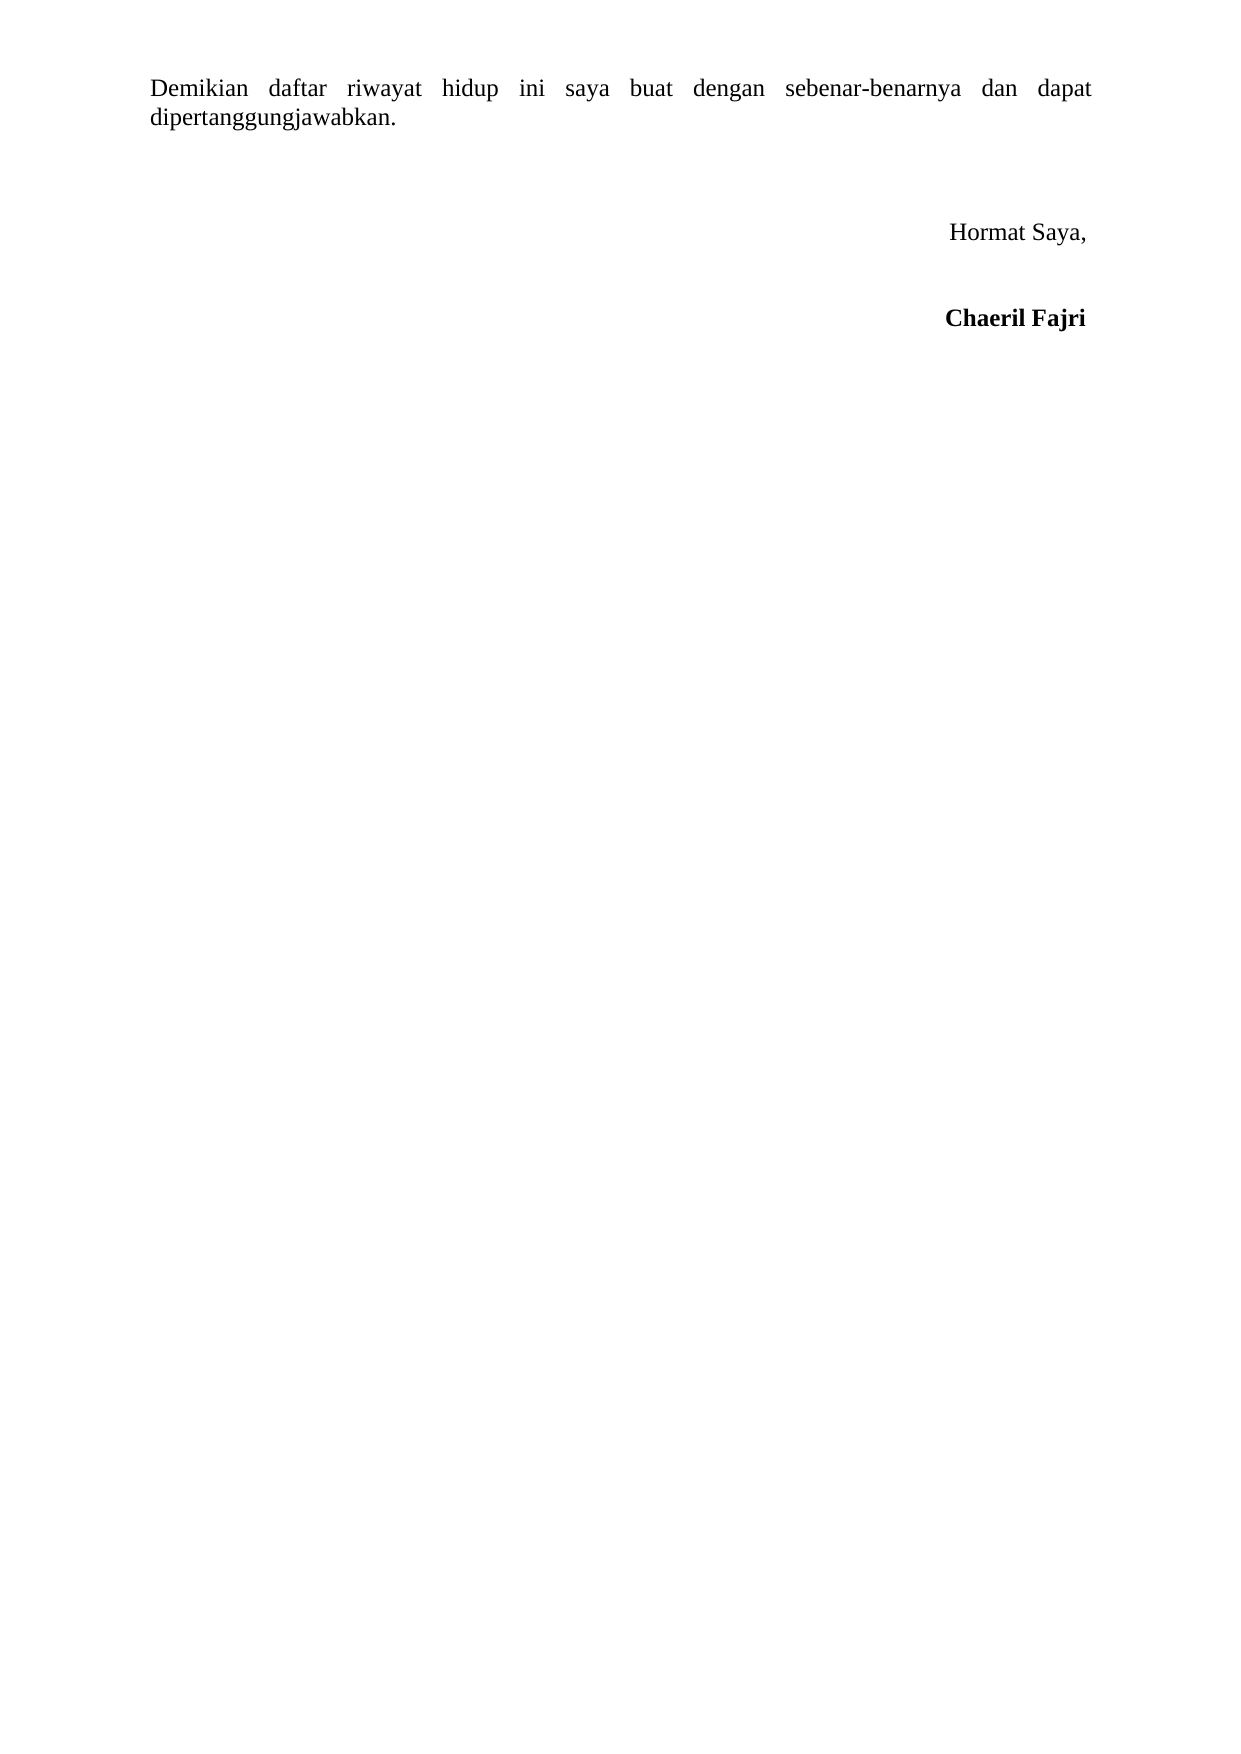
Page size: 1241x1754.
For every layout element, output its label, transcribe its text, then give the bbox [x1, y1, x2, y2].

text Hormat Saya, [150, 217, 1093, 246]
text Demikian daftar riwayat hidup ini saya buat dengan sebenar-benarnya dan dapat dipertanggungjawabkan. [150, 44, 1093, 131]
text Chaeril Fajri [900, 303, 1093, 332]
